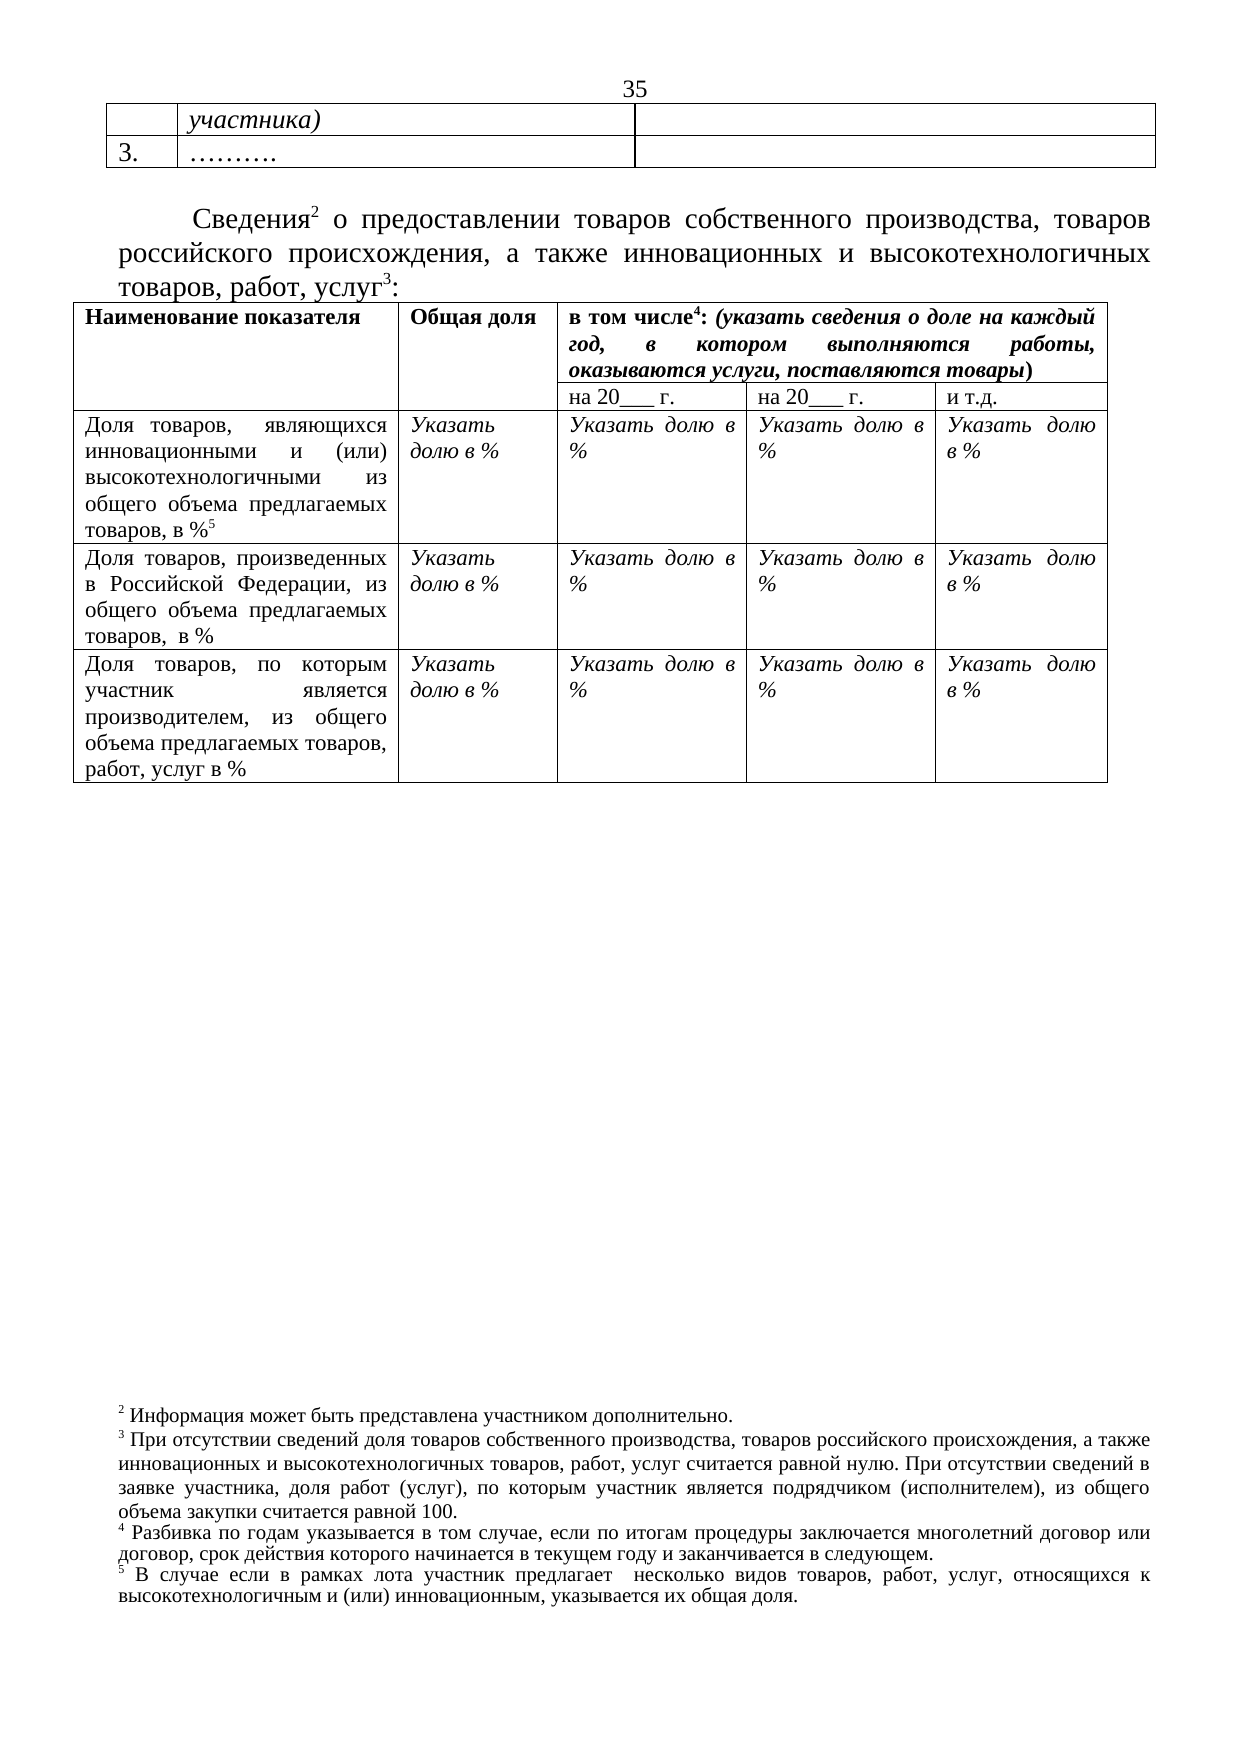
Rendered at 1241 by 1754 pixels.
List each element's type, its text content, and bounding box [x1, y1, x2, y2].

table_header в том числе: (указать сведения о доле на каждый год, в котором выполняются работы, оказываются услуги, поставляются товары) [558, 303, 1107, 382]
table_cell Указать долю в % [399, 544, 557, 649]
table_cell [636, 136, 1155, 167]
table_cell 3. [107, 136, 177, 167]
table_cell на 20___ г. [747, 383, 935, 410]
table_header Наименование показателя [74, 303, 398, 410]
table_cell Указать долю в % [747, 544, 935, 649]
table_cell Указать долю в % [936, 650, 1107, 782]
table_cell Указать долю в % [558, 650, 746, 782]
table_cell Указать долю в % [747, 411, 935, 542]
table_cell Указать долю в % [747, 650, 935, 782]
table_cell ………. [178, 136, 634, 167]
table_cell Указать долю в % [936, 411, 1107, 542]
table_cell Доля товаров, по которым участник является производителем, из общего объема предлагаемых товаров, работ, услуг в % [74, 650, 398, 782]
table_cell на 20___ г. [558, 383, 746, 410]
table_cell Указать долю в % [558, 544, 746, 649]
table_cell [178, 104, 634, 135]
table_cell Доля товаров, являющихся инновационными и (или) высокотехнологичными из общего объема предлагаемых товаров, в % [74, 411, 398, 542]
table_cell Указать долю в % [936, 544, 1107, 649]
table_cell Доля товаров, произведенных в Российской Федерации, из общего объема предлагаемых товаров, в % [74, 544, 398, 649]
table_cell Указать долю в % [399, 650, 557, 782]
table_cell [636, 104, 1155, 135]
table_cell и т.д. [936, 383, 1107, 410]
text Сведения о предоставлении товаров собственного производства, товаров российского происхождения, а также инновационных и высокотехнологичных товаров, работ, услуг: [118, 202, 1152, 302]
table_cell Указать долю в % [399, 411, 557, 542]
table_cell Указать долю в % [558, 411, 746, 542]
table_header Общая доля [399, 303, 557, 410]
